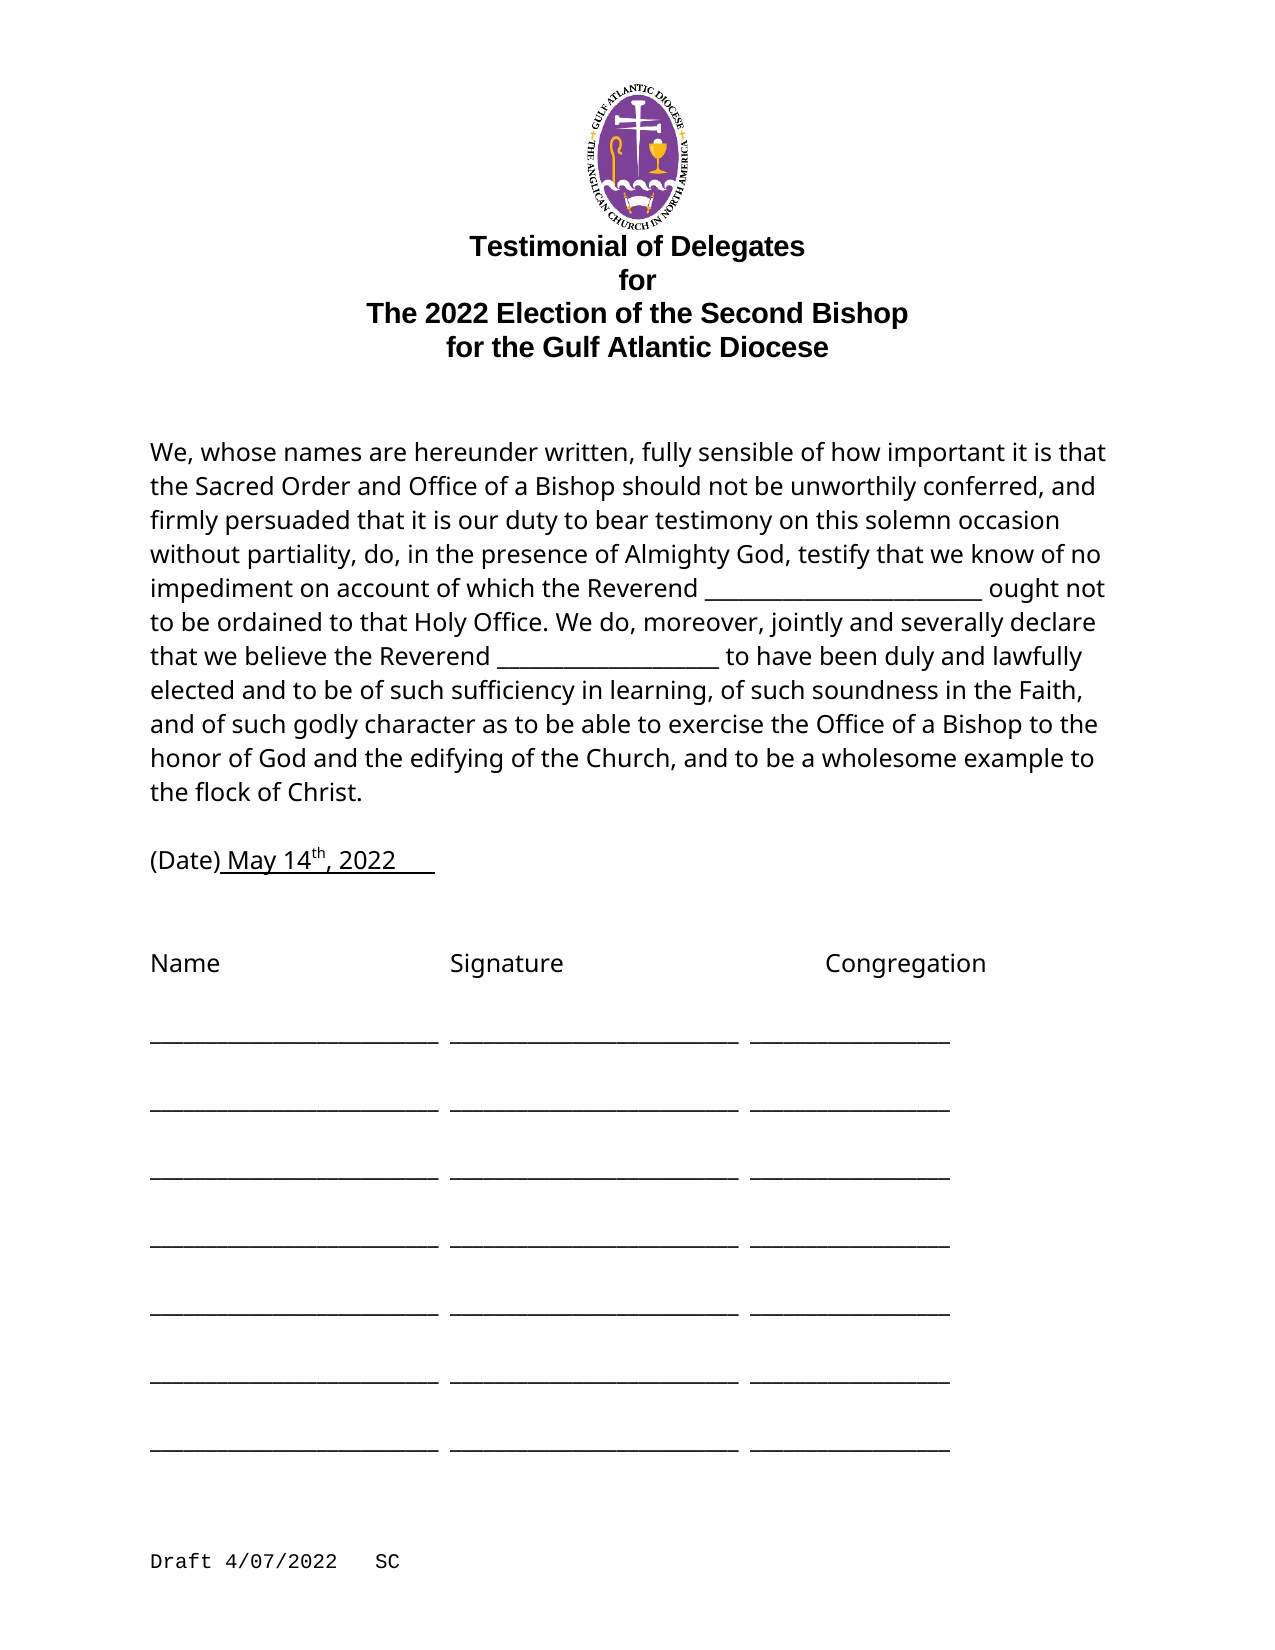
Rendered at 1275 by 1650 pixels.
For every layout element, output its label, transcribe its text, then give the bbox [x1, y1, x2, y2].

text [150, 1354, 1125, 1388]
text (Date) May 14th, 2022 [150, 843, 1125, 877]
text We, whose names are hereunder written, fully sensible of how important it is that the Sacred Order and Office of a Bishop should not be unworthily conferred, and firmly persuaded that it is our duty to bear testimony on this solemn occasion without partiality, do, in the presence of Almighty God, testify that we know of no impediment on account of which the Reverend _________________________ ought not to be ordained to that Holy Office. We do, moreover, jointly and severally declare that we believe the Reverend ____________________ to have been duly and lawfully elected and to be of such sufficiency in learning, of such soundness in the Faith, and of such godly character as to be able to exercise the Office of a Bishop to the honor of God and the edifying of the Church, and to be a wholesome example to the flock of Christ. [150, 434, 1125, 809]
text Testimonial of Delegates [150, 229, 1125, 263]
text Name Signature Congregation [150, 945, 1125, 979]
text for the Gulf Atlantic Diocese [150, 330, 1125, 363]
text __________________________ __________________________ __________________ [150, 1149, 1125, 1184]
text __________________________ __________________________ __________________ [150, 1081, 1125, 1116]
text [150, 1286, 1125, 1320]
picture [587, 84, 688, 230]
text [150, 1422, 1125, 1456]
text __________________________ __________________________ __________________ [150, 1013, 1125, 1047]
text for [150, 263, 1125, 296]
text __________________________ __________________________ __________________ [150, 1218, 1125, 1252]
text The 2022 Election of the Second Bishop [150, 296, 1125, 330]
